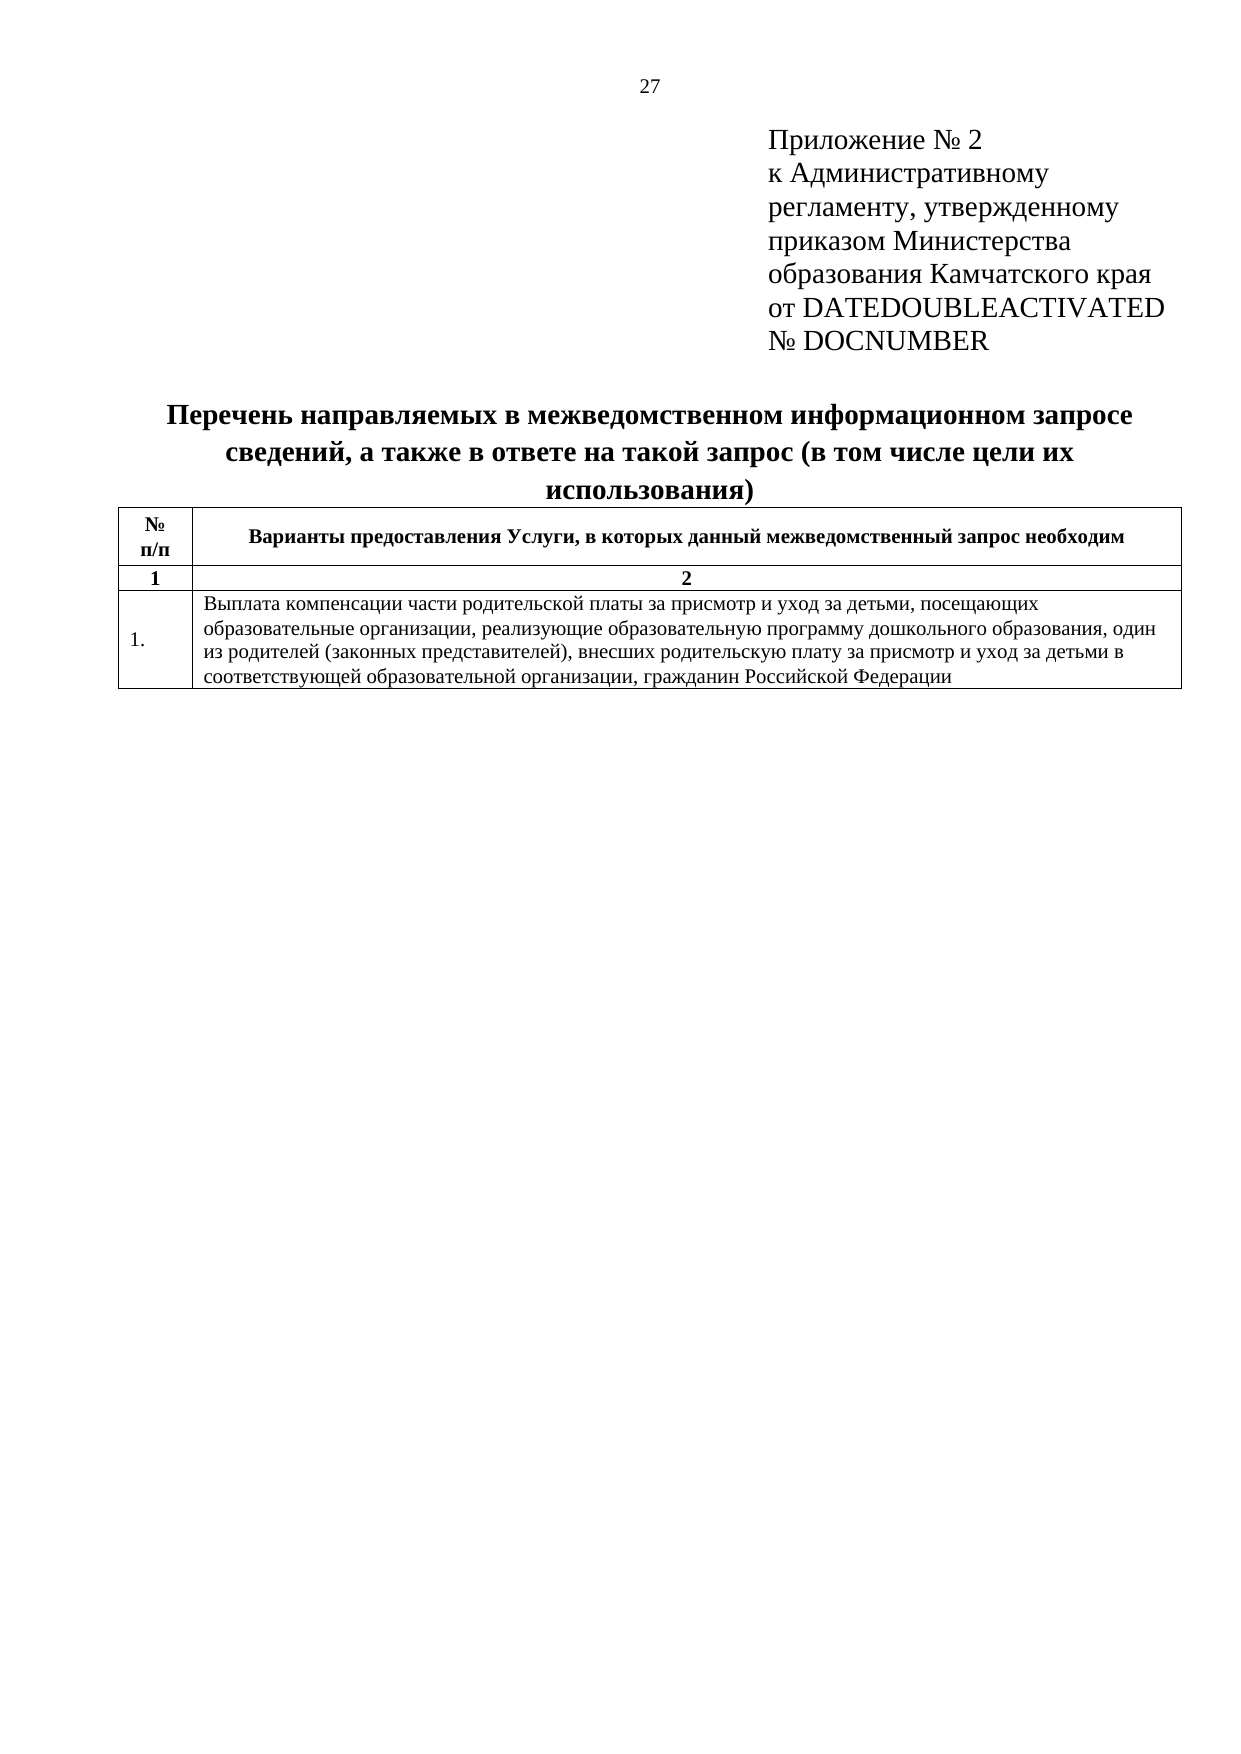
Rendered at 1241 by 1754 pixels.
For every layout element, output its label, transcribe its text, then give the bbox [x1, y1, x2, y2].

table_cell 2 [193, 566, 1181, 590]
text Перечень направляемых в межведомственном информационном запросе сведений, а также в ответе на такой запрос (в том числе цели их использования) [118, 394, 1181, 507]
text Приложение № 2 [768, 122, 1181, 156]
table_header Варианты предоставления Услуги, в которых данный межведомственный запрос необходим [193, 508, 1181, 565]
text к Административному регламенту, утвержденному приказом Министерства образования Камчатского края от DATEDOUBLEACTIVATED № DOCNUMBER [768, 156, 1181, 357]
table_header № п/п [119, 508, 192, 565]
table_cell 1 [119, 566, 192, 590]
table_cell [119, 591, 192, 688]
table_cell Выплата компенсации части родительской платы за присмотр и уход за детьми, посещающих образовательные организации, реализующие образовательную программу дошкольного образования, один из родителей (законных представителей), внесших родительскую плату за присмотр и уход за детьми в соответствующей образовательной организации, гражданин Российской Федерации [193, 591, 1181, 688]
